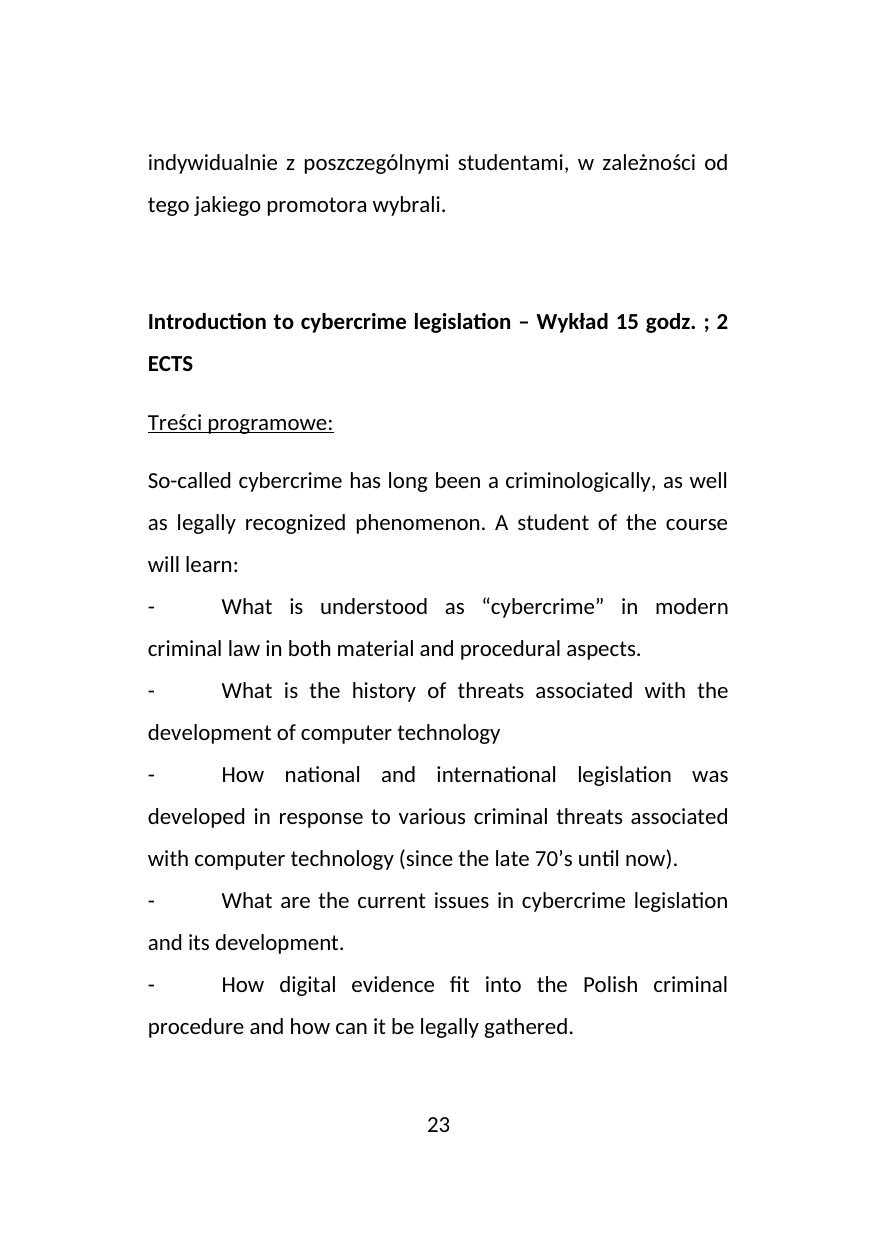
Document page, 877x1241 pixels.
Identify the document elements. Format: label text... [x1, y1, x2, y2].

text Introduction to cybercrime legislation – Wykład 15 godz. ; 2 ECTS [148, 307, 729, 377]
text So-called cybercrime has long been a criminologically, as well as legally recognized phenomenon. A student of the course will learn: [148, 466, 729, 578]
text - What is the history of threats associated with the development of computer technology [148, 676, 729, 746]
text - What is understood as “cybercrime” in modern criminal law in both material and procedural aspects. [148, 592, 729, 662]
text - What are the current issues in cybercrime legislation and its development. [148, 886, 729, 956]
text Treści programowe: [148, 408, 729, 436]
text - How digital evidence fit into the Polish criminal procedure and how can it be legally gathered. [148, 970, 729, 1040]
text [148, 148, 729, 218]
text - How national and international legislation was developed in response to various criminal threats associated with computer technology (since the late 70’s until now). [148, 760, 729, 872]
